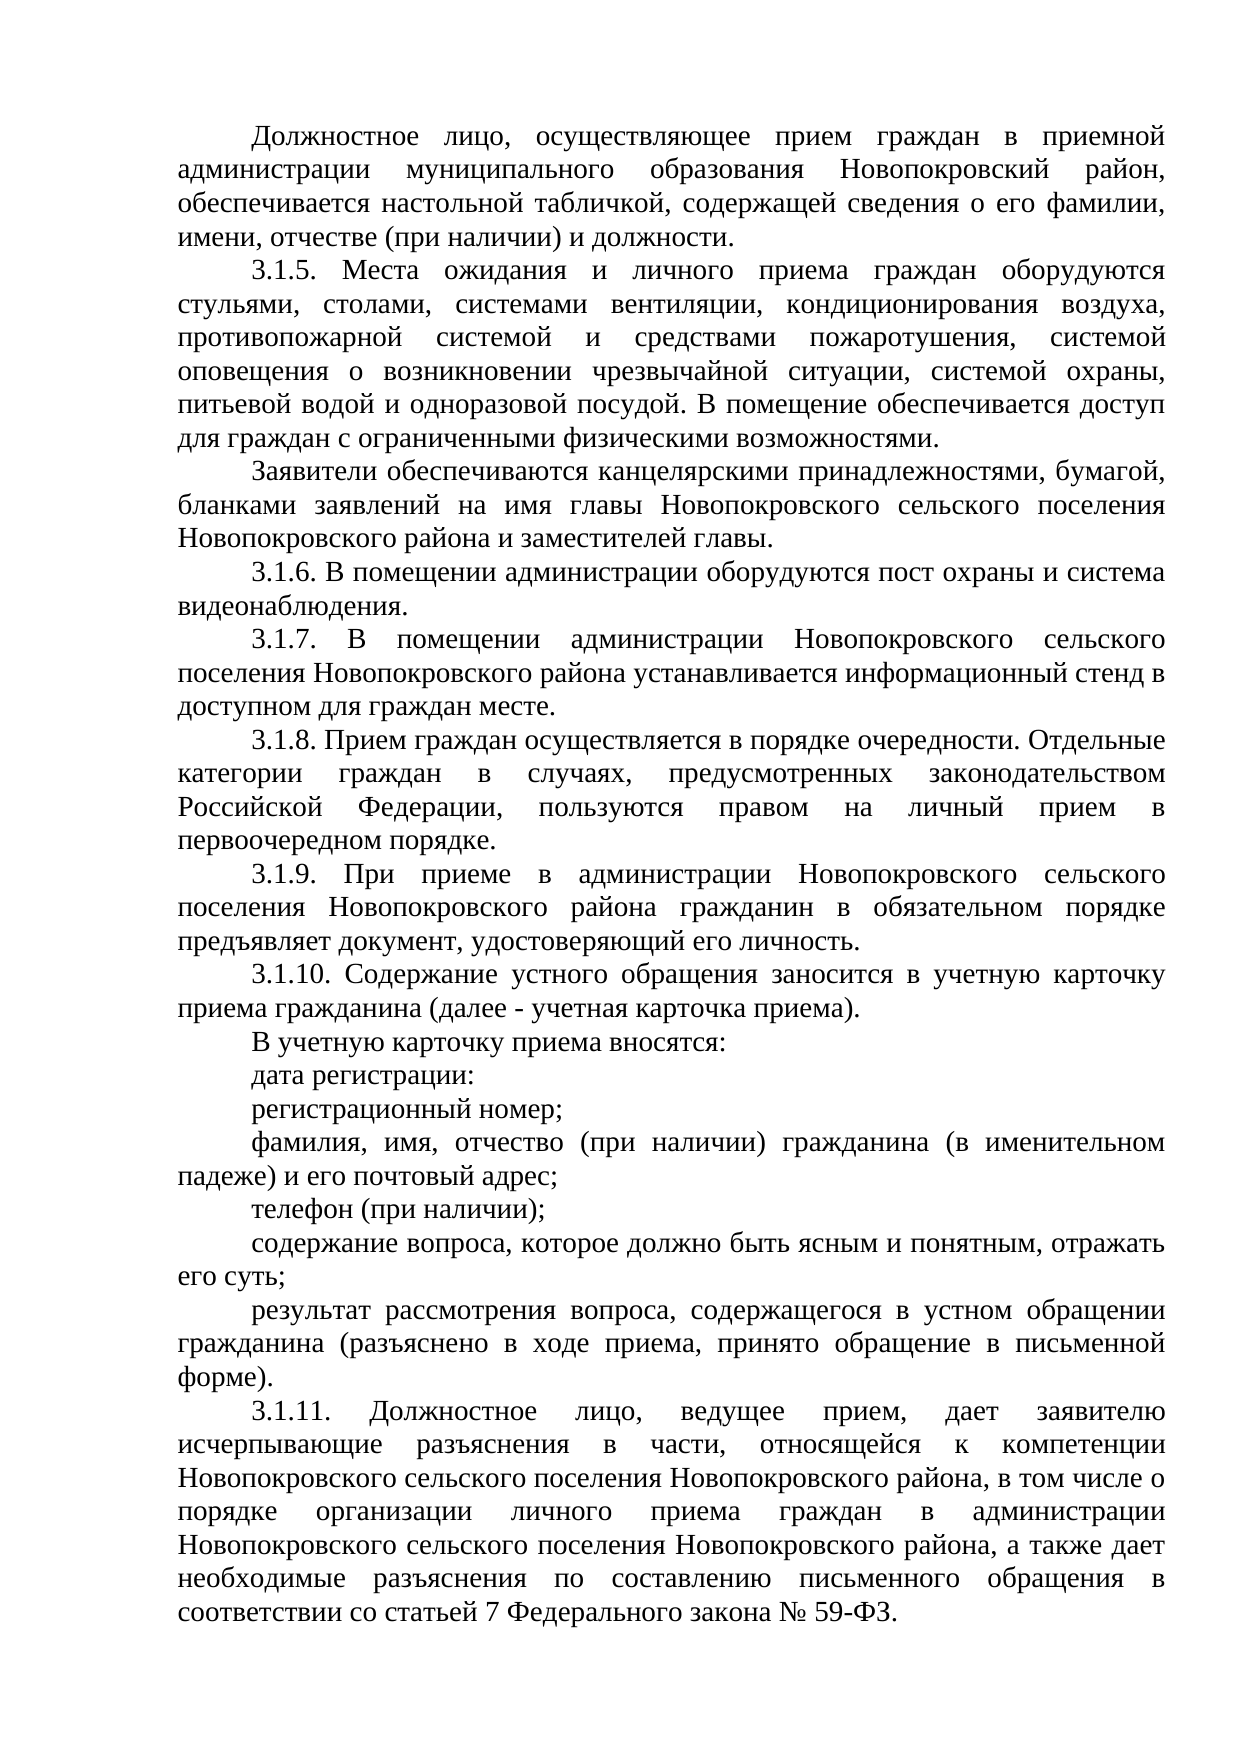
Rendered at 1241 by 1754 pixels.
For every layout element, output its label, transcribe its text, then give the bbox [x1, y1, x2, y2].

text В учетную карточку приема вносятся: [177, 1024, 1166, 1057]
text 3.1.6. В помещении администрации оборудуются пост охраны и система видеонаблюдения. [177, 554, 1166, 621]
text 3.1.10. Содержание устного обращения заносится в учетную карточку приема гражданина (далее - учетная карточка приема). [177, 957, 1166, 1024]
text 3.1.11. Должностное лицо, ведущее прием, дает заявителю исчерпывающие разъяснения в части, относящейся к компетенции Новопокровского сельского поселения Новопокровского района, в том числе о порядке организации личного приема граждан в администрации Новопокровского сельского поселения Новопокровского района, а также дает необходимые разъяснения по составлению письменного обращения в соответствии со статьей 7 Федерального закона № 59-ФЗ. [177, 1393, 1166, 1627]
text фамилия, имя, отчество (при наличии) гражданина (в именительном падеже) и его почтовый адрес; [177, 1124, 1166, 1191]
text Должностное лицо, осуществляющее прием граждан в приемной администрации муниципального образования Новопокровский район, обеспечивается настольной табличкой, содержащей сведения о его фамилии, имени, отчестве (при наличии) и должности. [177, 118, 1166, 252]
text 3.1.7. В помещении администрации Новопокровского сельского поселения Новопокровского района устанавливается информационный стенд в доступном для граждан месте. [177, 621, 1166, 722]
text 3.1.8. Прием граждан осуществляется в порядке очередности. Отдельные категории граждан в случаях, предусмотренных законодательством Российской Федерации, пользуются правом на личный прием в первоочередном порядке. [177, 722, 1166, 856]
text Заявители обеспечиваются канцелярскими принадлежностями, бумагой, бланками заявлений на имя главы Новопокровского сельского поселения Новопокровского района и заместителей главы. [177, 453, 1166, 554]
text 3.1.9. При приеме в администрации Новопокровского сельского поселения Новопокровского района гражданин в обязательном порядке предъявляет документ, удостоверяющий его личность. [177, 856, 1166, 957]
text регистрационный номер; [177, 1091, 1166, 1124]
text результат рассмотрения вопроса, содержащегося в устном обращении гражданина (разъяснено в ходе приема, принято обращение в письменной форме). [177, 1292, 1166, 1393]
text дата регистрации: [177, 1057, 1166, 1091]
text 3.1.5. Места ожидания и личного приема граждан оборудуются стульями, столами, системами вентиляции, кондиционирования воздуха, противопожарной системой и средствами пожаротушения, системой оповещения о возникновении чрезвычайной ситуации, системой охраны, питьевой водой и одноразовой посудой. В помещение обеспечивается доступ для граждан с ограниченными физическими возможностями. [177, 252, 1166, 453]
text содержание вопроса, которое должно быть ясным и понятным, отражать его суть; [177, 1225, 1166, 1292]
text телефон (при наличии); [177, 1191, 1166, 1225]
